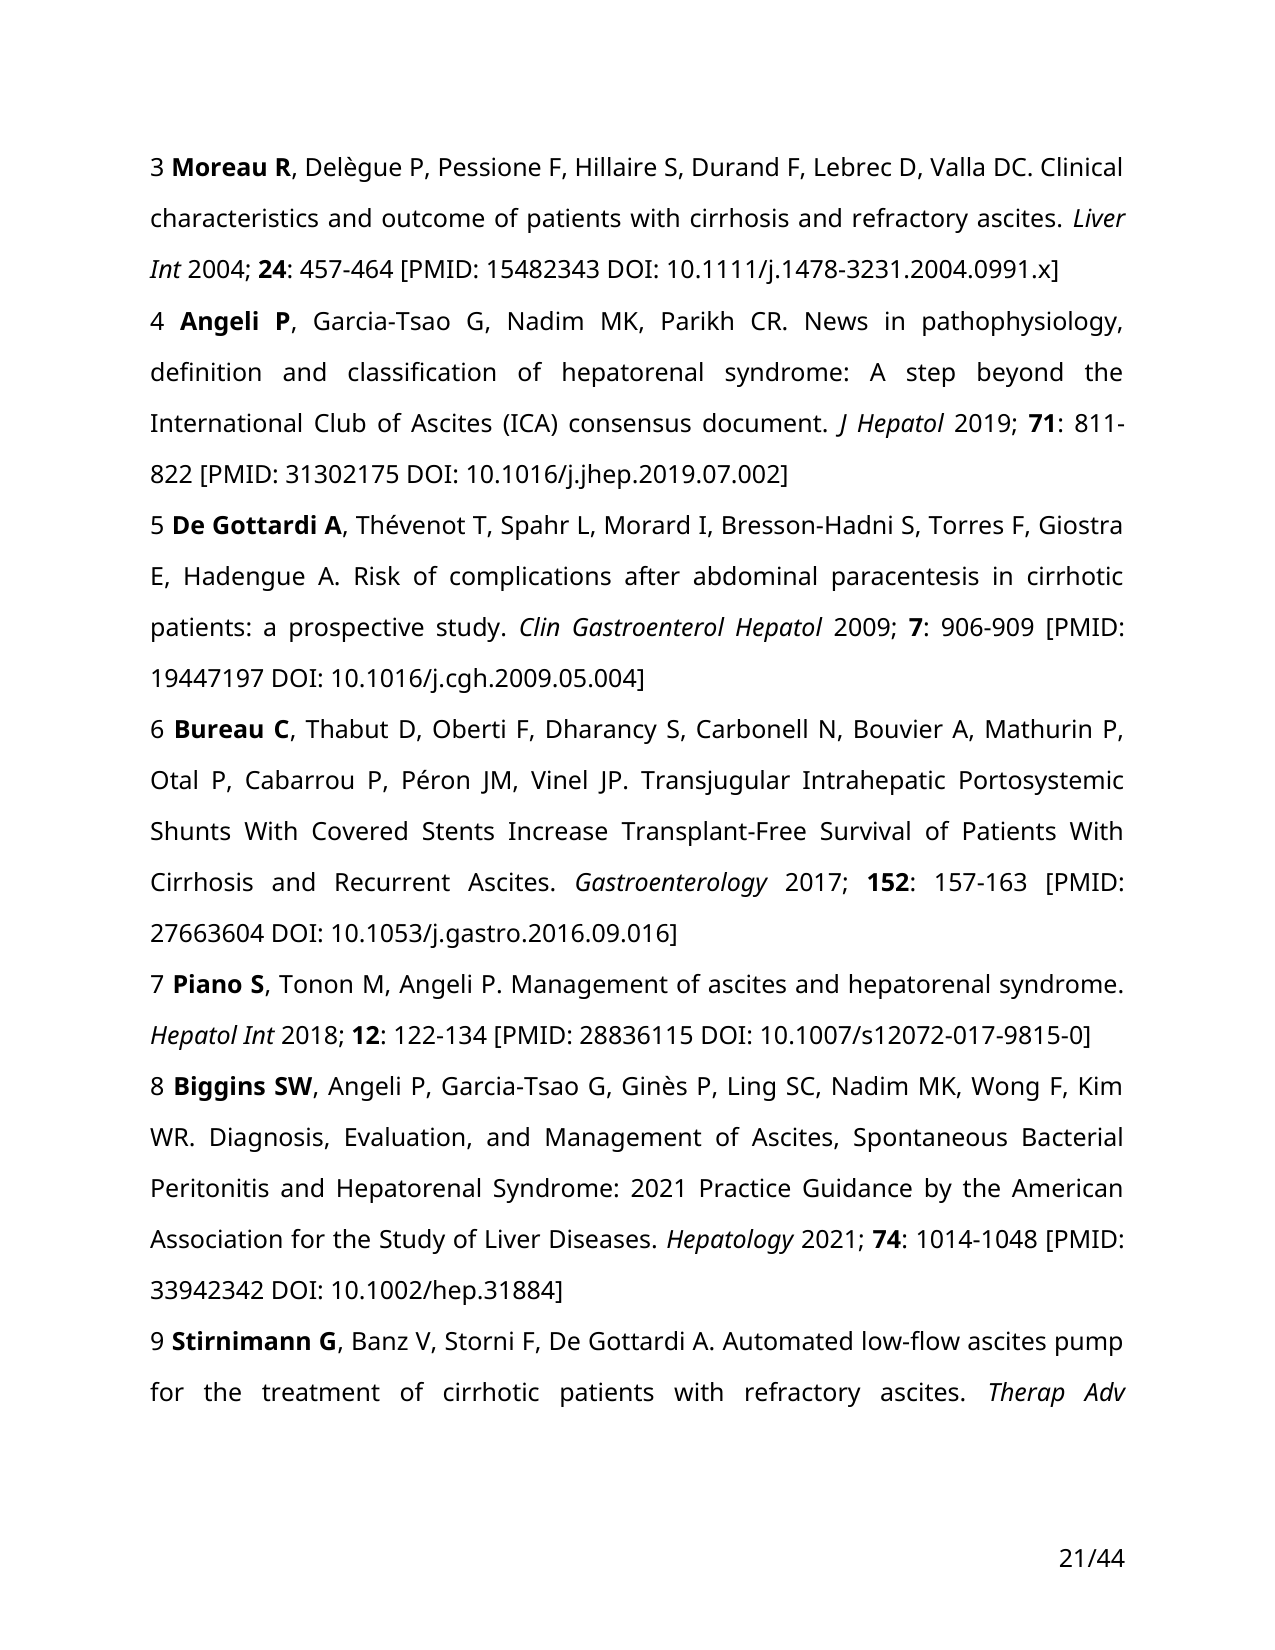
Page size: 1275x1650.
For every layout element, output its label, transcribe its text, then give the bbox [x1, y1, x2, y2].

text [150, 1324, 1125, 1409]
text 3 Moreau R, Delègue P, Pessione F, Hillaire S, Durand F, Lebrec D, Valla DC. Clinical characteristics and outcome of patients with cirrhosis and refractory ascites. Liver Int 2004; 24: 457-464 [PMID: 15482343 DOI: 10.1111/j.1478-3231.2004.0991.x] [150, 150, 1125, 286]
text 5 De Gottardi A, Thévenot T, Spahr L, Morard I, Bresson-Hadni S, Torres F, Giostra E, Hadengue A. Risk of complications after abdominal paracentesis in cirrhotic patients: a prospective study. Clin Gastroenterol Hepatol 2009; 7: 906-909 [PMID: 19447197 DOI: 10.1016/j.cgh.2009.05.004] [150, 507, 1125, 694]
text 4 Angeli P, Garcia-Tsao G, Nadim MK, Parikh CR. News in pathophysiology, definition and classification of hepatorenal syndrome: A step beyond the International Club of Ascites (ICA) consensus document. J Hepatol 2019; 71: 811-822 [PMID: 31302175 DOI: 10.1016/j.jhep.2019.07.002] [150, 303, 1125, 490]
text 7 Piano S, Tonon M, Angeli P. Management of ascites and hepatorenal syndrome. Hepatol Int 2018; 12: 122-134 [PMID: 28836115 DOI: 10.1007/s12072-017-9815-0] [150, 967, 1125, 1052]
text 8 Biggins SW, Angeli P, Garcia-Tsao G, Ginès P, Ling SC, Nadim MK, Wong F, Kim WR. Diagnosis, Evaluation, and Management of Ascites, Spontaneous Bacterial Peritonitis and Hepatorenal Syndrome: 2021 Practice Guidance by the American Association for the Study of Liver Diseases. Hepatology 2021; 74: 1014-1048 [PMID: 33942342 DOI: 10.1002/hep.31884] [150, 1069, 1125, 1307]
text 6 Bureau C, Thabut D, Oberti F, Dharancy S, Carbonell N, Bouvier A, Mathurin P, Otal P, Cabarrou P, Péron JM, Vinel JP. Transjugular Intrahepatic Portosystemic Shunts With Covered Stents Increase Transplant-Free Survival of Patients With Cirrhosis and Recurrent Ascites. Gastroenterology 2017; 152: 157-163 [PMID: 27663604 DOI: 10.1053/j.gastro.2016.09.016] [150, 711, 1125, 950]
